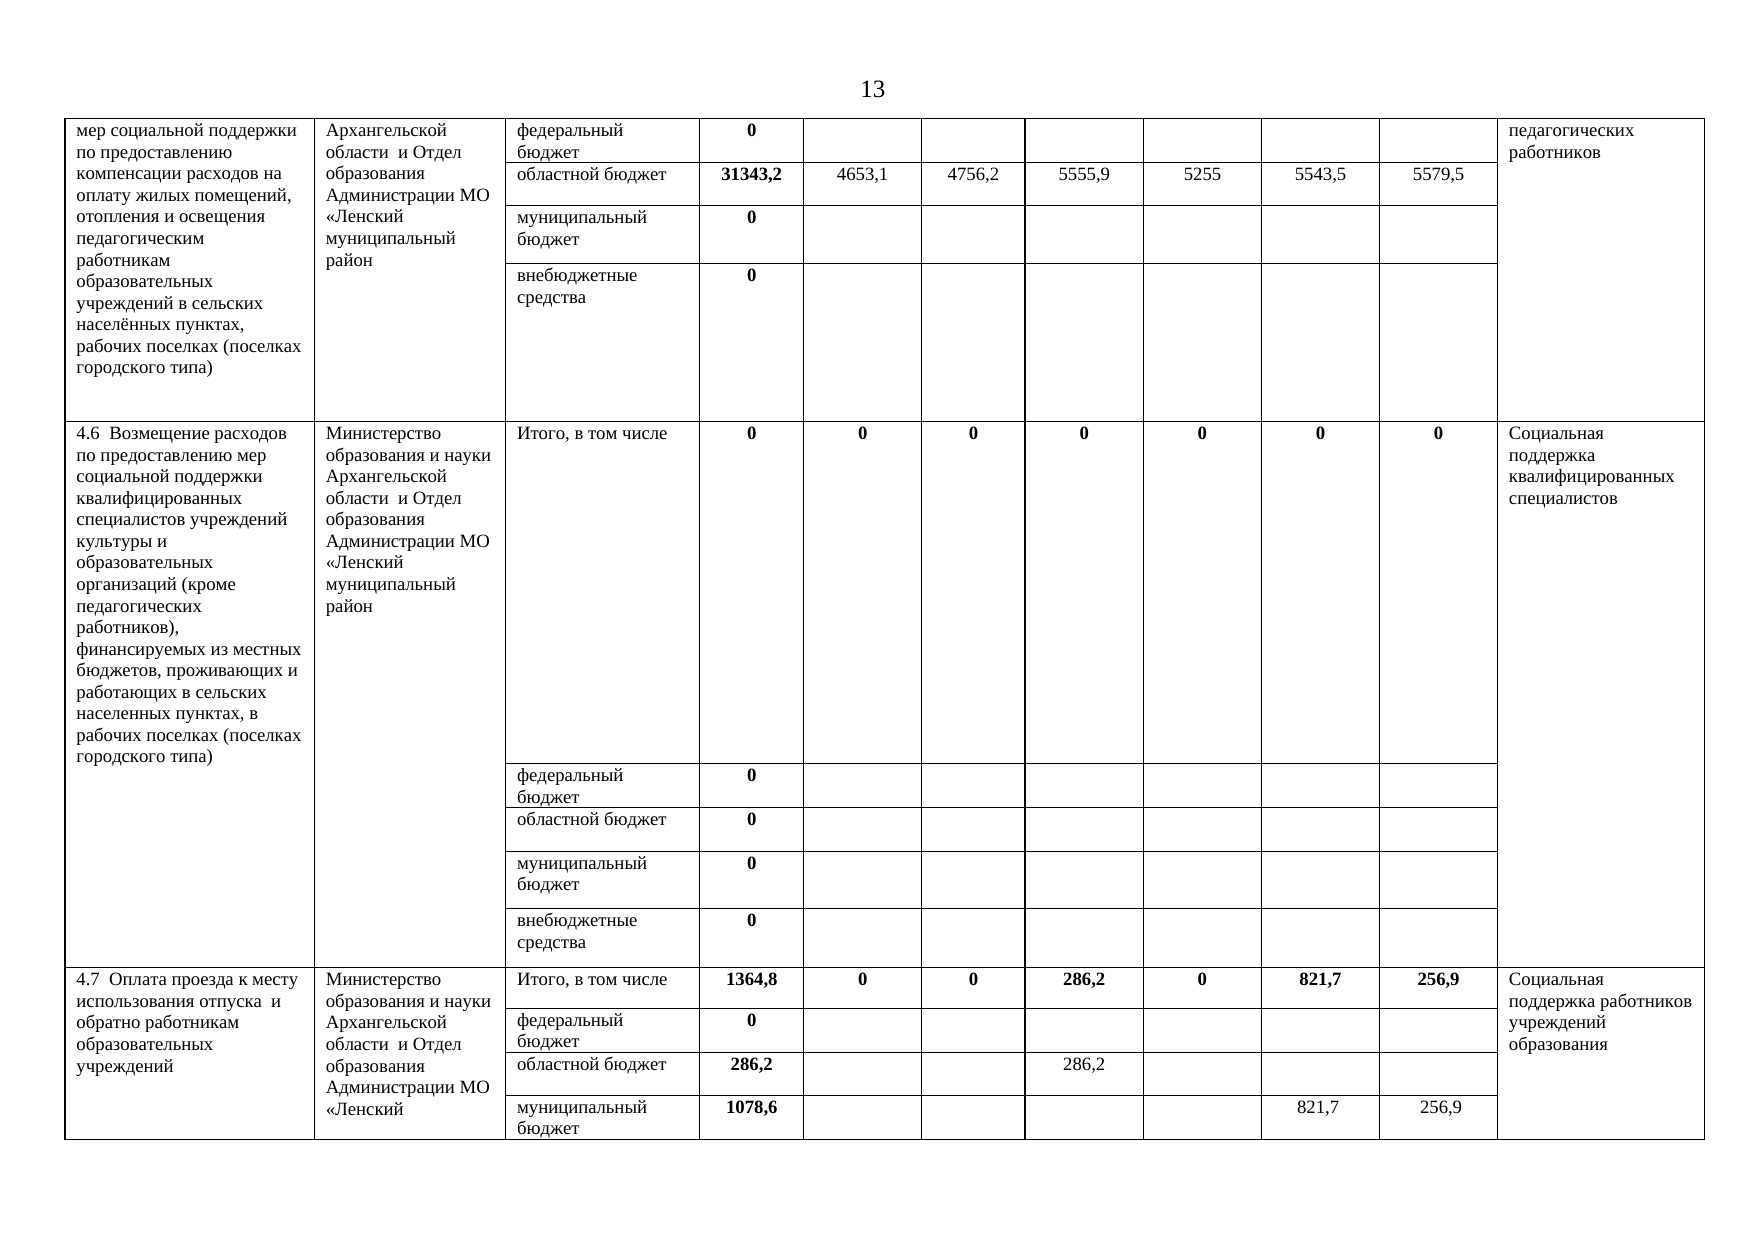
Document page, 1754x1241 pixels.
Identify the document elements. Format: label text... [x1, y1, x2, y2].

table_cell муниципальный бюджет [506, 206, 699, 263]
table_cell [804, 1009, 921, 1052]
table_cell 0 [1380, 422, 1497, 763]
table_cell 5579,5 [1380, 163, 1497, 205]
table_cell [1026, 852, 1143, 908]
table_cell 4756,2 [922, 163, 1024, 205]
table_cell [1262, 909, 1379, 967]
table_cell 1078,6 [700, 1096, 803, 1139]
table_cell [1026, 909, 1143, 967]
table_cell [922, 1053, 1024, 1094]
table_cell [1262, 119, 1379, 162]
table_cell областной бюджет [506, 808, 699, 851]
table_cell [804, 909, 921, 967]
table_cell Социальная поддержка квалифицированных специалистов [1498, 422, 1704, 967]
table_cell [1262, 808, 1379, 851]
table_cell [1380, 1009, 1497, 1052]
table_cell [1380, 119, 1497, 162]
table_cell 31343,2 [700, 163, 803, 205]
table_cell 0 [700, 852, 803, 908]
table_cell [804, 808, 921, 851]
table_cell [922, 1009, 1024, 1052]
table_cell [1262, 764, 1379, 807]
table_cell внебюджетные средства [506, 909, 699, 967]
table_cell 5543,5 [1262, 163, 1379, 205]
table_cell [804, 119, 921, 162]
table_cell муниципальный бюджет [506, 852, 699, 908]
table_cell [1144, 1053, 1261, 1094]
table_cell федеральный бюджет [506, 1009, 699, 1052]
table_cell 4.6 Возмещение расходов по предоставлению мер социальной поддержки квалифицированных специалистов учреждений культуры и образовательных организаций (кроме педагогических работников), финансируемых из местных бюджетов, проживающих и работающих в сельских населенных пунктах, в рабочих поселках (поселках городского типа) [66, 422, 314, 967]
table_cell [1262, 852, 1379, 908]
table_cell 0 [700, 206, 803, 263]
table_cell [1144, 909, 1261, 967]
table_cell 1364,8 [700, 968, 803, 1008]
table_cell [1498, 119, 1704, 421]
table_cell [1026, 119, 1143, 162]
table_cell [1262, 264, 1379, 421]
table_cell 821,7 [1262, 1096, 1379, 1139]
table_cell 256,9 [1380, 1096, 1497, 1139]
table_cell [1380, 264, 1497, 421]
table_cell [1026, 1009, 1143, 1052]
table_cell [1144, 1009, 1261, 1052]
table_cell [804, 206, 921, 263]
table_cell 0 [1026, 422, 1143, 763]
table_cell [1262, 1053, 1379, 1094]
table_cell [922, 264, 1024, 421]
table_cell [922, 119, 1024, 162]
table_cell [1144, 764, 1261, 807]
table_cell 0 [700, 808, 803, 851]
table_cell [922, 1096, 1024, 1139]
table_cell [1144, 119, 1261, 162]
table_cell [804, 1096, 921, 1139]
table_cell 0 [700, 1009, 803, 1052]
table_cell Министерство образования и науки Архангельской области и Отдел образования Администрации МО «Ленский муниципальный район [315, 422, 505, 967]
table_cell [315, 119, 505, 421]
table_cell 0 [804, 968, 921, 1008]
table_cell [1262, 1009, 1379, 1052]
table_cell [922, 808, 1024, 851]
table_cell 0 [700, 764, 803, 807]
table_cell внебюджетные средства [506, 264, 699, 421]
table_cell 286,2 [1026, 1053, 1143, 1094]
table_cell [1380, 206, 1497, 263]
table_cell 5255 [1144, 163, 1261, 205]
table_cell [922, 764, 1024, 807]
table_cell [922, 852, 1024, 908]
table_cell 5555,9 [1026, 163, 1143, 205]
table_cell [1144, 264, 1261, 421]
table_cell [804, 764, 921, 807]
table_cell [1026, 264, 1143, 421]
table_cell [1380, 808, 1497, 851]
table_cell [1380, 764, 1497, 807]
table_cell [1144, 1096, 1261, 1139]
table_cell [804, 264, 921, 421]
table_cell [1026, 764, 1143, 807]
table_cell 0 [1144, 968, 1261, 1008]
table_cell 0 [922, 422, 1024, 763]
table_cell 0 [700, 264, 803, 421]
table_cell 0 [804, 422, 921, 763]
table_cell 4653,1 [804, 163, 921, 205]
table_cell [922, 206, 1024, 263]
table_cell [1262, 206, 1379, 263]
table_cell Социальная поддержка работников учреждений образования [1498, 968, 1704, 1139]
table_cell 0 [700, 119, 803, 162]
table_cell 286,2 [1026, 968, 1143, 1008]
table_cell [1144, 206, 1261, 263]
table_cell 256,9 [1380, 968, 1497, 1008]
table_cell областной бюджет [506, 163, 699, 205]
table_cell 286,2 [700, 1053, 803, 1094]
table_cell Министерство образования и науки Архангельской области и Отдел образования Администрации МО «Ленский муниципальный район [315, 968, 505, 1139]
table_cell федеральный бюджет [506, 764, 699, 807]
table_cell 0 [922, 968, 1024, 1008]
table_cell 0 [700, 909, 803, 967]
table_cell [66, 119, 314, 421]
table_cell 0 [1262, 422, 1379, 763]
table_cell [1144, 808, 1261, 851]
table_cell [1026, 1096, 1143, 1139]
table_cell 821,7 [1262, 968, 1379, 1008]
table_cell областной бюджет [506, 1053, 699, 1094]
table_cell [922, 909, 1024, 967]
table_cell федеральный бюджет [506, 119, 699, 162]
table_cell [804, 1053, 921, 1094]
table_cell 4.7 Оплата проезда к месту использования отпуска и обратно работникам образовательных учреждений [66, 968, 314, 1139]
table_cell муниципальный бюджет [506, 1096, 699, 1139]
table_cell 0 [700, 422, 803, 763]
table_cell [1380, 1053, 1497, 1094]
table_cell [1144, 852, 1261, 908]
table_cell [1026, 206, 1143, 263]
table_cell [1026, 808, 1143, 851]
table_cell [804, 852, 921, 908]
table_cell Итого, в том числе [506, 422, 699, 763]
table_cell Итого, в том числе [506, 968, 699, 1008]
table_cell [1380, 909, 1497, 967]
table_cell 0 [1144, 422, 1261, 763]
table_cell [1380, 852, 1497, 908]
